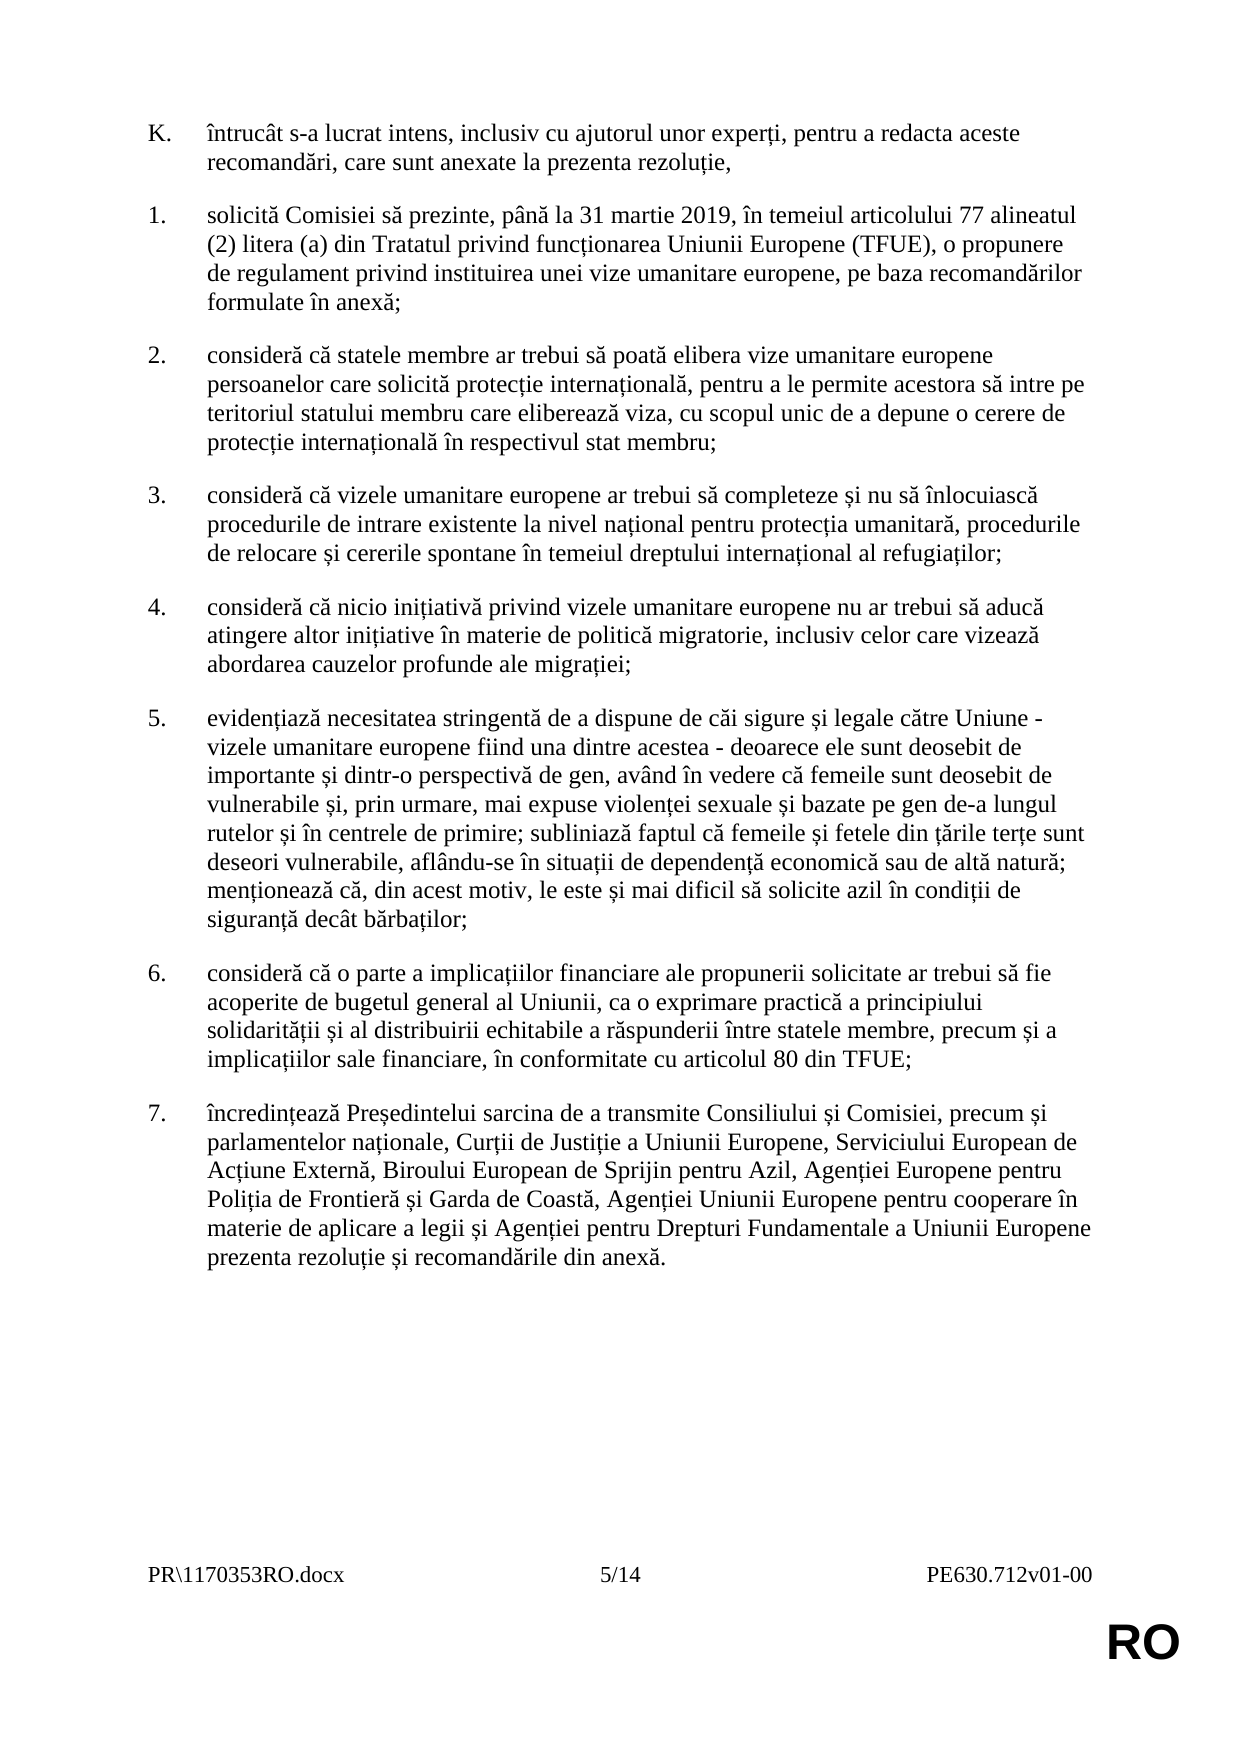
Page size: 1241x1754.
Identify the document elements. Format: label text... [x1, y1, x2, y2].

text 6. consideră că o parte a implicațiilor financiare ale propunerii solicitate ar trebui să fie acoperite de bugetul general al Uniunii, ca o exprimare practică a principiului solidarității și al distribuirii echitabile a răspunderii între statele membre, precum și a implicațiilor sale financiare, în conformitate cu articolul 80 din TFUE; [148, 958, 1092, 1073]
text 5. evidențiază necesitatea stringentă de a dispune de căi sigure și legale către Uniune - vizele umanitare europene fiind una dintre acestea - deoarece ele sunt deosebit de importante și dintr-o perspectivă de gen, având în vedere că femeile sunt deosebit de vulnerabile și, prin urmare, mai expuse violenței sexuale și bazate pe gen de-a lungul rutelor și în centrele de primire; subliniază faptul că femeile și fetele din țările terțe sunt deseori vulnerabile, aflându-se în situații de dependență economică sau de altă natură; menționează că, din acest motiv, le este și mai dificil să solicite azil în condiții de siguranță decât bărbaților; [148, 703, 1092, 933]
text 1. solicită Comisiei să prezinte, până la 31 martie 2019, în temeiul articolului 77 alineatul (2) litera (a) din Tratatul privind funcționarea Uniunii Europene (TFUE), o propunere de regulament privind instituirea unei vize umanitare europene, pe baza recomandărilor formulate în anexă; [148, 201, 1092, 316]
text 7. încredințează Președintelui sarcina de a transmite Consiliului și Comisiei, precum și parlamentelor naționale, Curții de Justiție a Uniunii Europene, Serviciului European de Acțiune Externă, Biroului European de Sprijin pentru Azil, Agenției Europene pentru Poliția de Frontieră și Garda de Coastă, Agenției Uniunii Europene pentru cooperare în materie de aplicare a legii și Agenției pentru Drepturi Fundamentale a Uniunii Europene prezenta rezoluție și recomandările din anexă. [148, 1098, 1092, 1271]
text 2. consideră că statele membre ar trebui să poată elibera vize umanitare europene persoanelor care solicită protecție internațională, pentru a le permite acestora să intre pe teritoriul statului membru care eliberează viza, cu scopul unic de a depune o cerere de protecție internațională în respectivul stat membru; [148, 341, 1092, 456]
text 4. consideră că nicio inițiativă privind vizele umanitare europene nu ar trebui să aducă atingere altor inițiative în materie de politică migratorie, inclusiv celor care vizează abordarea cauzelor profunde ale migrației; [148, 592, 1092, 678]
text 3. consideră că vizele umanitare europene ar trebui să completeze și nu să înlocuiască procedurile de intrare existente la nivel național pentru protecția umanitară, procedurile de relocare și cererile spontane în temeiul dreptului internațional al refugiaților; [148, 481, 1092, 567]
text K. întrucât s-a lucrat intens, inclusiv cu ajutorul unor experți, pentru a redacta aceste recomandări, care sunt anexate la prezenta rezoluție, [148, 118, 1092, 176]
